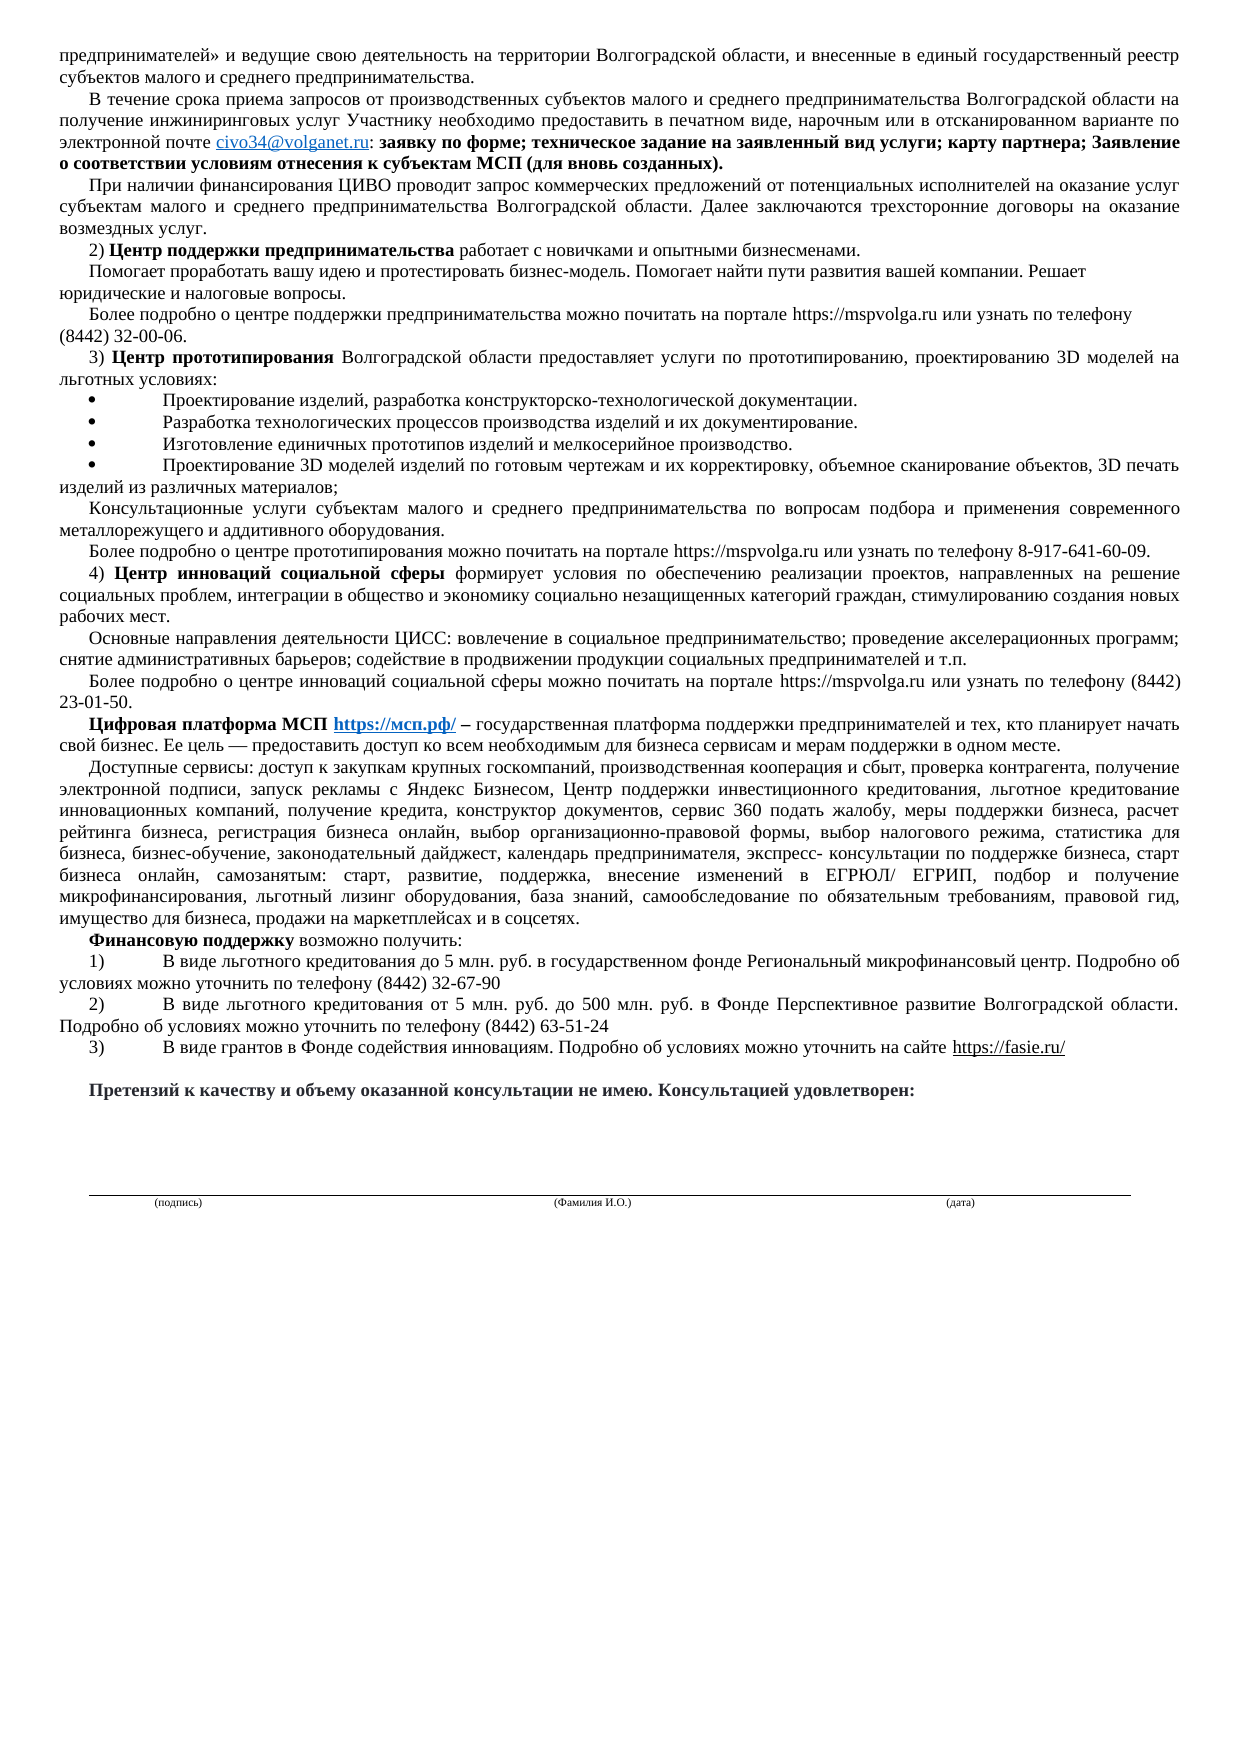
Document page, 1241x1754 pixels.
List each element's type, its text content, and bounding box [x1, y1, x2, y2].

table_header (дата) [790, 1196, 1131, 1219]
text Помогает проработать вашу идею и протестировать бизнес-модель. Помогает найти пути развития вашей компании. Решает юридические и налоговые вопросы. [59, 260, 1181, 303]
text Цифровая платформа МСП https://мсп.рф/ – государственная платформа поддержки предпринимателей и тех, кто планирует начать свой бизнес. Ее цель — предоставить доступ ко всем необходимым для бизнеса сервисам и мерам поддержки в одном месте. [59, 713, 1181, 756]
text Основные направления деятельности ЦИСС: вовлечение в социальное предпринимательство; проведение акселерационных программ; снятие административных барьеров; содействие в продвижении продукции социальных предпринимателей и т.п. [59, 627, 1181, 670]
list В виде льготного кредитования до 5 млн. руб. в государственном фонде Региональный микрофинансовый центр. Подробно об условиях можно уточнить по телефону (8442) 32-67-90 [59, 950, 1181, 993]
text Более подробно о центре инноваций социальной сферы можно почитать на портале https://mspvolga.ru или узнать по телефону (8442) 23-01-50. [59, 670, 1181, 713]
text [59, 44, 1181, 87]
table_header (Фамилия И.О.) [395, 1196, 790, 1219]
list Изготовление единичных прототипов изделий и мелкосерийное производство. [59, 432, 1181, 454]
text Доступные сервисы: доступ к закупкам крупных госкомпаний, производственная кооперация и сбыт, проверка контрагента, получение электронной подписи, запуск рекламы с Яндекс Бизнесом, Центр поддержки инвестиционного кредитования, льготное кредитование инновационных компаний, получение кредита, конструктор документов, сервис 360 подать жалобу, меры поддержки бизнеса, расчет рейтинга бизнеса, регистрация бизнеса онлайн, выбор организационно-правовой формы, выбор налогового режима, статистика для бизнеса, бизнес-обучение, законодательный дайджест, календарь предпринимателя, экспресс- консультации по поддержке бизнеса, старт бизнеса онлайн, самозанятым: старт, развитие, поддержка, внесение изменений в ЕГРЮЛ/ ЕГРИП, подбор и получение микрофинансирования, льготный лизинг оборудования, база знаний, самообследование по обязательным требованиям, правовой гид, имущество для бизнеса, продажи на маркетплейсах и в соцсетях. [59, 756, 1181, 928]
text 4) Центр инноваций социальной сферы формирует условия по обеспечению реализации проектов, направленных на решение социальных проблем, интеграции в общество и экономику социально незащищенных категорий граждан, стимулированию создания новых рабочих мест. [59, 562, 1181, 627]
text Финансовую поддержку возможно получить: [59, 928, 1181, 950]
list Проектирование изделий, разработка конструкторско-технологической документации. [59, 389, 1181, 411]
text 2) Центр поддержки предпринимательства работает с новичками и опытными бизнесменами. [59, 238, 1181, 260]
text При наличии финансирования ЦИВО проводит запрос коммерческих предложений от потенциальных исполнителей на оказание услуг субъектам малого и среднего предпринимательства Волгоградской области. Далее заключаются трехсторонние договоры на оказание возмездных услуг. [59, 174, 1181, 238]
text В течение срока приема запросов от производственных субъектов малого и среднего предпринимательства Волгоградской области на получение инжиниринговых услуг Участнику необходимо предоставить в печатном виде, нарочным или в отсканированном варианте по электронной почте civo34@volganet.ru: заявку по форме; техническое задание на заявленный вид услуги; карту партнера; Заявление о соответствии условиям отнесения к субъектам МСП (для вновь созданных). [59, 87, 1181, 174]
list Проектирование 3D моделей изделий по готовым чертежам и их корректировку, объемное сканирование объектов, 3D печать изделий из различных материалов; [59, 454, 1181, 497]
list В виде грантов в Фонде содействия инновациям. Подробно об условиях можно уточнить на сайте https://fasie.ru/ [59, 1036, 1181, 1058]
list В виде льготного кредитования от 5 млн. руб. до 500 млн. руб. в Фонде Перспективное развитие Волгоградской области. Подробно об условиях можно уточнить по телефону (8442) 63-51-24 [59, 993, 1181, 1036]
text 3) Центр прототипирования Волгоградской области предоставляет услуги по прототипированию, проектированию 3D моделей на льготных условиях: [59, 346, 1181, 389]
text Более подробно о центре поддержки предпринимательства можно почитать на портале https://mspvolga.ru или узнать по телефону (8442) 32-00-06. [59, 303, 1181, 346]
text Более подробно о центре прототипирования можно почитать на портале https://mspvolga.ru или узнать по телефону 8-917-641-60-09. [59, 540, 1181, 562]
table_header (подпись) [89, 1196, 395, 1219]
list Разработка технологических процессов производства изделий и их документирование. [59, 411, 1181, 432]
text Претензий к качеству и объему оказанной консультации не имею. Консультацией удовлетворен: [59, 1079, 1181, 1101]
text Консультационные услуги субъектам малого и среднего предпринимательства по вопросам подбора и применения современного металлорежущего и аддитивного оборудования. [59, 497, 1181, 540]
